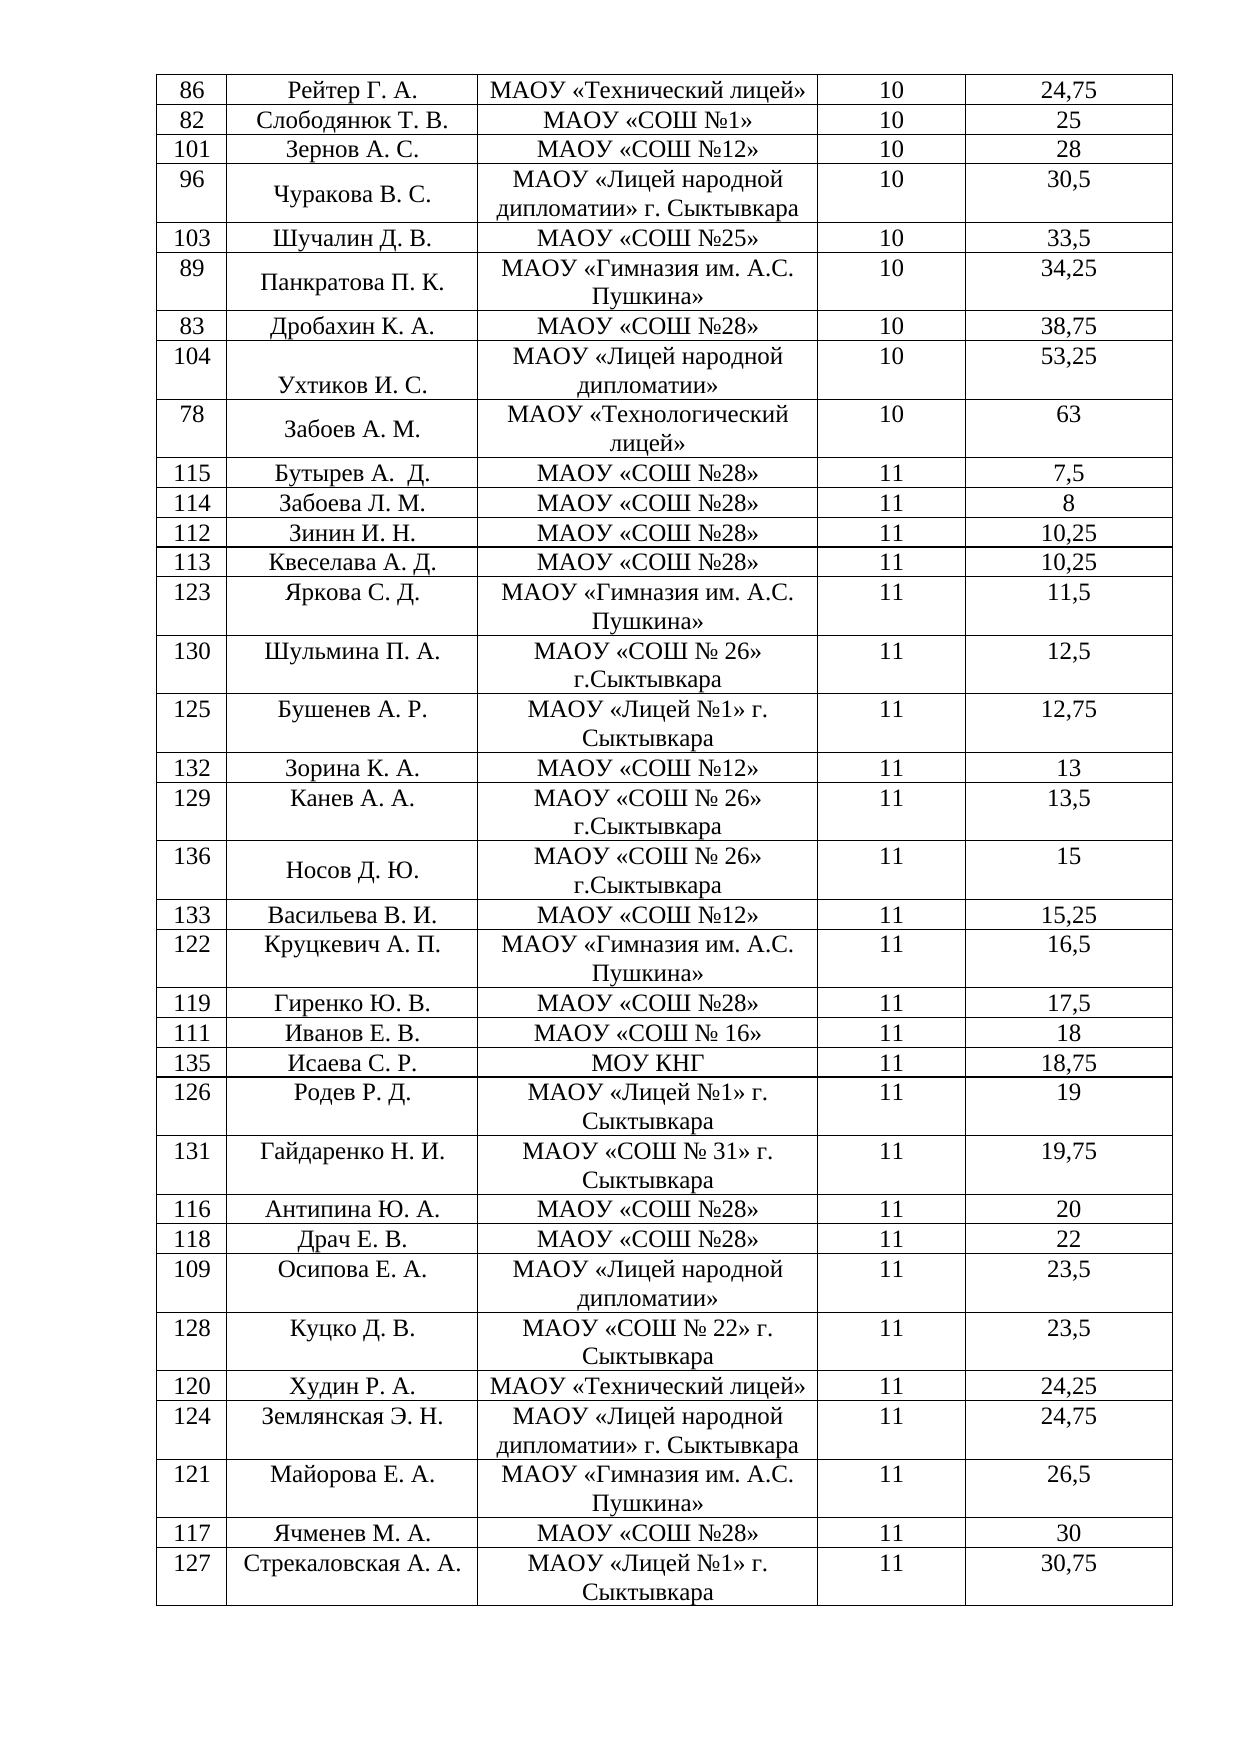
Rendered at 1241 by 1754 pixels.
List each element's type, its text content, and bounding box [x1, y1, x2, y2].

table_cell МАОУ «СОШ №1» [478, 105, 817, 133]
table_cell МАОУ «Гимназия им. А.С. Пушкина» [478, 253, 817, 310]
table_cell Носов Д. Ю. [227, 841, 477, 899]
table_cell МАОУ «СОШ № 16» [478, 1018, 817, 1047]
table_cell Драч Е. В. [227, 1224, 477, 1253]
table_cell МАОУ «СОШ №28» [478, 1518, 817, 1547]
table_cell 114 [157, 488, 226, 517]
table_cell 11 [818, 841, 965, 899]
table_cell МАОУ «СОШ № 26» г.Сыктывкара [478, 783, 817, 840]
table_cell 11 [818, 488, 965, 517]
table_cell Шучалин Д. В. [227, 223, 477, 252]
table_cell Осипова Е. А. [227, 1254, 477, 1312]
table_cell 10 [818, 75, 965, 104]
table_cell Ухтиков И. С. [227, 341, 477, 398]
table_cell 112 [157, 518, 226, 546]
table_cell 53,25 [966, 341, 1172, 398]
table_cell 8 [966, 488, 1172, 517]
table_cell 10 [818, 164, 965, 222]
table_cell МАОУ «Гимназия им. А.С. Пушкина» [478, 930, 817, 987]
table_cell 78 [157, 400, 226, 457]
table_cell 104 [157, 341, 226, 398]
table_cell 10 [818, 105, 965, 133]
table_cell МАОУ «СОШ № 26» г.Сыктывкара [478, 636, 817, 693]
table_cell МАОУ «Технический лицей» [478, 75, 817, 104]
table_cell 24,75 [966, 1401, 1172, 1458]
table_cell 28 [966, 135, 1172, 163]
table_cell 131 [157, 1136, 226, 1193]
table_cell 111 [157, 1018, 226, 1047]
table_cell 133 [157, 900, 226, 928]
table_cell МАОУ «СОШ №28» [478, 548, 817, 576]
table_cell 101 [157, 135, 226, 163]
table_cell МАОУ «Лицей народной дипломатии» [478, 1254, 817, 1312]
table_cell 38,75 [966, 311, 1172, 340]
table_cell МАОУ «СОШ № 31» г. Сыктывкара [478, 1136, 817, 1193]
table_cell Круцкевич А. П. [227, 930, 477, 987]
table_cell 115 [157, 458, 226, 487]
table_cell Антипина Ю. А. [227, 1195, 477, 1223]
table_cell 86 [157, 75, 226, 104]
table_cell 18,75 [966, 1048, 1172, 1076]
table_cell 11 [818, 1313, 965, 1370]
table_cell 17,5 [966, 988, 1172, 1017]
table_cell 11 [818, 518, 965, 546]
table_cell 11 [818, 930, 965, 987]
table_cell 25 [966, 105, 1172, 133]
table_cell 11 [818, 1224, 965, 1253]
table_cell 117 [157, 1518, 226, 1547]
table_cell МАОУ «СОШ №28» [478, 1195, 817, 1223]
table_cell 10 [818, 311, 965, 340]
table_cell МОУ КНГ [478, 1048, 817, 1076]
table_cell 11 [818, 1018, 965, 1047]
table_cell 10 [818, 253, 965, 310]
table_cell Забоев А. М. [227, 400, 477, 457]
table_cell 11 [818, 458, 965, 487]
table_cell 33,5 [966, 223, 1172, 252]
table_cell Гайдаренко Н. И. [227, 1136, 477, 1193]
table_cell МАОУ «Лицей народной дипломатии» [478, 341, 817, 398]
table_cell 129 [157, 783, 226, 840]
table_cell 124 [157, 1401, 226, 1458]
table_cell 82 [157, 105, 226, 133]
table_cell МАОУ «Лицей народной дипломатии» г. Сыктывкара [478, 1401, 817, 1458]
table_cell МАОУ «СОШ №12» [478, 900, 817, 928]
table_cell МАОУ «Гимназия им. А.С. Пушкина» [478, 577, 817, 635]
table_cell 11 [818, 1518, 965, 1547]
table_cell Зорина К. А. [227, 753, 477, 782]
table_cell Бутырев А. Д. [227, 458, 477, 487]
table_cell 136 [157, 841, 226, 899]
table_cell 15 [966, 841, 1172, 899]
table_cell 63 [966, 400, 1172, 457]
table_cell МАОУ «СОШ №28» [478, 1224, 817, 1253]
table_cell Зернов А. С. [227, 135, 477, 163]
table_cell 135 [157, 1048, 226, 1076]
table_cell Худин Р. А. [227, 1371, 477, 1400]
table_cell МАОУ «СОШ №28» [478, 458, 817, 487]
table_cell 83 [157, 311, 226, 340]
table_cell 18 [966, 1018, 1172, 1047]
table_cell 16,5 [966, 930, 1172, 987]
table_cell Ячменев М. А. [227, 1518, 477, 1547]
table_cell Исаева С. Р. [227, 1048, 477, 1076]
table_cell 11 [818, 1371, 965, 1400]
table_cell Майорова Е. А. [227, 1460, 477, 1517]
table_cell 30 [966, 1518, 1172, 1547]
table_cell Яркова С. Д. [227, 577, 477, 635]
table_cell 119 [157, 988, 226, 1017]
table_cell 122 [157, 930, 226, 987]
table_cell 24,25 [966, 1371, 1172, 1400]
table_cell МАОУ «СОШ №12» [478, 135, 817, 163]
table_cell 10,25 [966, 548, 1172, 576]
table_cell МАОУ «Технологический лицей» [478, 400, 817, 457]
table_cell МАОУ «Гимназия им. А.С. Пушкина» [478, 1460, 817, 1517]
table_cell Шульмина П. А. [227, 636, 477, 693]
table_cell Васильева В. И. [227, 900, 477, 928]
table_cell Зинин И. Н. [227, 518, 477, 546]
table_cell Забоева Л. М. [227, 488, 477, 517]
table_cell 11 [818, 1078, 965, 1135]
table_cell 126 [157, 1078, 226, 1135]
table_cell 19 [966, 1078, 1172, 1135]
table_cell 118 [157, 1224, 226, 1253]
table_cell Куцко Д. В. [227, 1313, 477, 1370]
table_cell Панкратова П. К. [227, 253, 477, 310]
table_cell Стрекаловская А. А. [227, 1548, 477, 1605]
table_cell МАОУ «Лицей №1» г. Сыктывкара [478, 1078, 817, 1135]
table_cell 23,5 [966, 1254, 1172, 1312]
table_cell 96 [157, 164, 226, 222]
table_cell 30,75 [966, 1548, 1172, 1605]
table_cell 109 [157, 1254, 226, 1312]
table_cell Бушенев А. Р. [227, 694, 477, 752]
table_cell 11 [818, 577, 965, 635]
table_cell Рейтер Г. А. [227, 75, 477, 104]
table_cell 11 [818, 1048, 965, 1076]
table_cell МАОУ «СОШ №28» [478, 488, 817, 517]
table_cell 10 [818, 135, 965, 163]
table_cell 23,5 [966, 1313, 1172, 1370]
table_cell МАОУ «СОШ №28» [478, 311, 817, 340]
table_cell 15,25 [966, 900, 1172, 928]
table_cell 123 [157, 577, 226, 635]
table_cell 127 [157, 1548, 226, 1605]
table_cell 121 [157, 1460, 226, 1517]
table_cell МАОУ «СОШ №12» [478, 753, 817, 782]
table_cell МАОУ «Лицей №1» г. Сыктывкара [478, 1548, 817, 1605]
table_cell 30,5 [966, 164, 1172, 222]
table_cell Дробахин К. А. [227, 311, 477, 340]
table_cell 89 [157, 253, 226, 310]
table_cell 13,5 [966, 783, 1172, 840]
table_cell 130 [157, 636, 226, 693]
table_cell 13 [966, 753, 1172, 782]
table_cell Землянская Э. Н. [227, 1401, 477, 1458]
table_cell Чуракова В. С. [227, 164, 477, 222]
table_cell 11 [818, 783, 965, 840]
table_cell МАОУ «Технический лицей» [478, 1371, 817, 1400]
table_cell 11 [818, 694, 965, 752]
table_cell 11 [818, 1136, 965, 1193]
table_cell МАОУ «СОШ №25» [478, 223, 817, 252]
table_cell 113 [157, 548, 226, 576]
table_cell 116 [157, 1195, 226, 1223]
table_cell Иванов Е. В. [227, 1018, 477, 1047]
table_cell 11 [818, 900, 965, 928]
table_cell 19,75 [966, 1136, 1172, 1193]
table_cell МАОУ «СОШ № 26» г.Сыктывкара [478, 841, 817, 899]
table_cell Квеселава А. Д. [227, 548, 477, 576]
table_cell Гиренко Ю. В. [227, 988, 477, 1017]
table_cell 11 [818, 988, 965, 1017]
table_cell Канев А. А. [227, 783, 477, 840]
table_cell 103 [157, 223, 226, 252]
table_cell МАОУ «СОШ №28» [478, 518, 817, 546]
table_cell 12,5 [966, 636, 1172, 693]
table_cell 20 [966, 1195, 1172, 1223]
table_cell 11 [818, 1254, 965, 1312]
table_cell 132 [157, 753, 226, 782]
table_cell 10 [818, 400, 965, 457]
table_cell МАОУ «СОШ № 22» г. Сыктывкара [478, 1313, 817, 1370]
table_cell 11 [818, 548, 965, 576]
table_cell 10 [818, 223, 965, 252]
table_cell 34,25 [966, 253, 1172, 310]
table_cell 22 [966, 1224, 1172, 1253]
table_cell 11 [818, 1195, 965, 1223]
table_cell 10 [818, 341, 965, 398]
table_cell 12,75 [966, 694, 1172, 752]
table_cell 11,5 [966, 577, 1172, 635]
table_cell 120 [157, 1371, 226, 1400]
table_cell Слободянюк Т. В. [227, 105, 477, 133]
table_cell 11 [818, 1548, 965, 1605]
table_cell МАОУ «Лицей народной дипломатии» г. Сыктывкара [478, 164, 817, 222]
table_cell 11 [818, 1401, 965, 1458]
table_cell МАОУ «Лицей №1» г. Сыктывкара [478, 694, 817, 752]
table_cell 125 [157, 694, 226, 752]
table_cell 10,25 [966, 518, 1172, 546]
table_cell Родев Р. Д. [227, 1078, 477, 1135]
table_cell МАОУ «СОШ №28» [478, 988, 817, 1017]
table_cell 7,5 [966, 458, 1172, 487]
table_cell 11 [818, 636, 965, 693]
table_cell 11 [818, 753, 965, 782]
table_cell 11 [818, 1460, 965, 1517]
table_cell 24,75 [966, 75, 1172, 104]
table_cell 26,5 [966, 1460, 1172, 1517]
table_cell 128 [157, 1313, 226, 1370]
